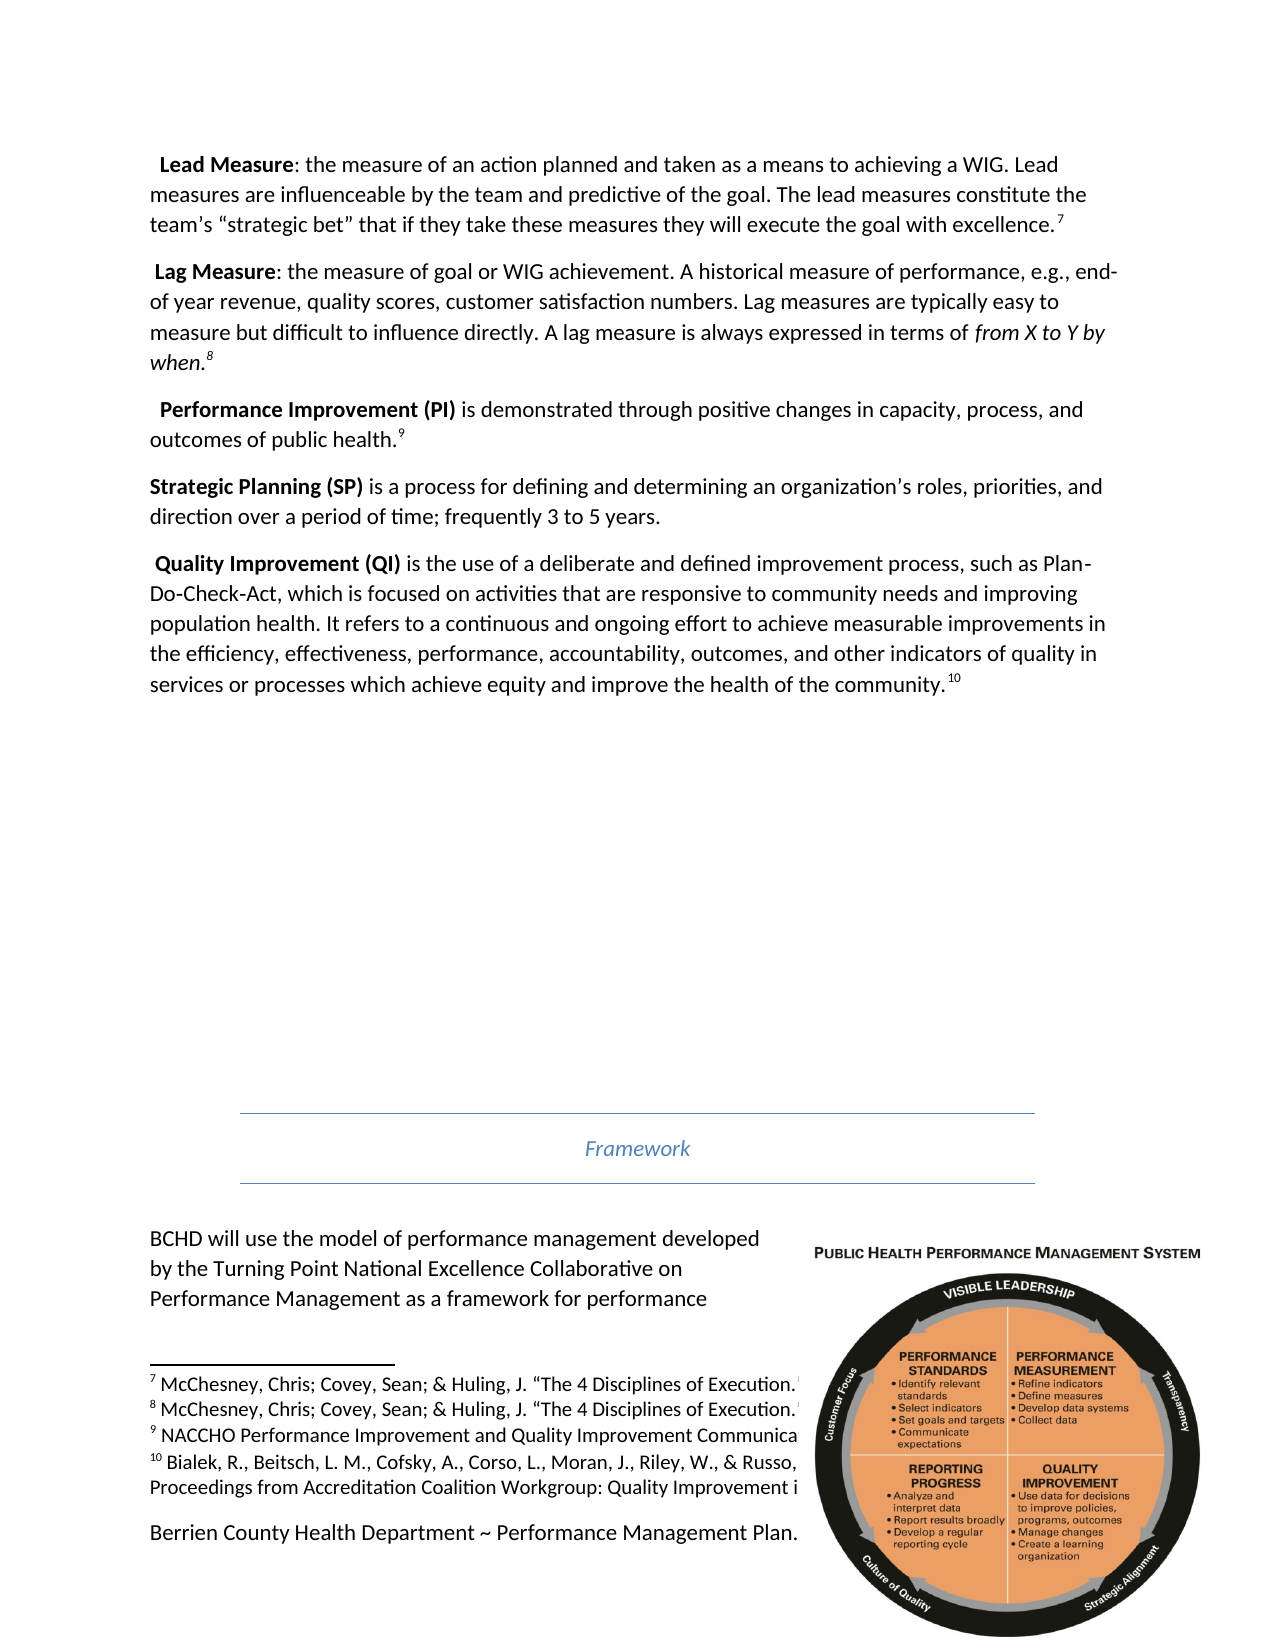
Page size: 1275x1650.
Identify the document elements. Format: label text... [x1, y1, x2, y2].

subtitle Framework [240, 1114, 1035, 1183]
text Strategic Planning (SP) is a process for defining and determining an organization’s roles, priorities, and direction over a period of time; frequently 3 to 5 years. [149, 472, 1125, 530]
text Performance Improvement (PI) is demonstrated through positive changes in capacity, process, and outcomes of public health. [149, 395, 1125, 453]
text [149, 1224, 1125, 1312]
text Quality Improvement (QI) is the use of a deliberate and defined improvement process, such as Plan‐Do‐Check‐Act, which is focused on activities that are responsive to community needs and improving population health. It refers to a continuous and ongoing effort to achieve measurable improvements in the efficiency, effectiveness, performance, accountability, outcomes, and other indicators of quality in services or processes which achieve equity and improve the health of the community. [149, 549, 1125, 698]
text Lead Measure: the measure of an action planned and taken as a means to achieving a WIG. Lead measures are influenceable by the team and predictive of the goal. The lead measures constitute the team’s “strategic bet” that if they take these measures they will execute the goal with excellence. [149, 150, 1125, 238]
text Lag Measure: the measure of goal or WIG achievement. A historical measure of performance, e.g., end-of year revenue, quality scores, customer satisfaction numbers. Lag measures are typically easy to measure but difficult to influence directly. A lag measure is always expressed in terms of from X to Y by when. [149, 257, 1125, 376]
picture [798, 1232, 1216, 1650]
